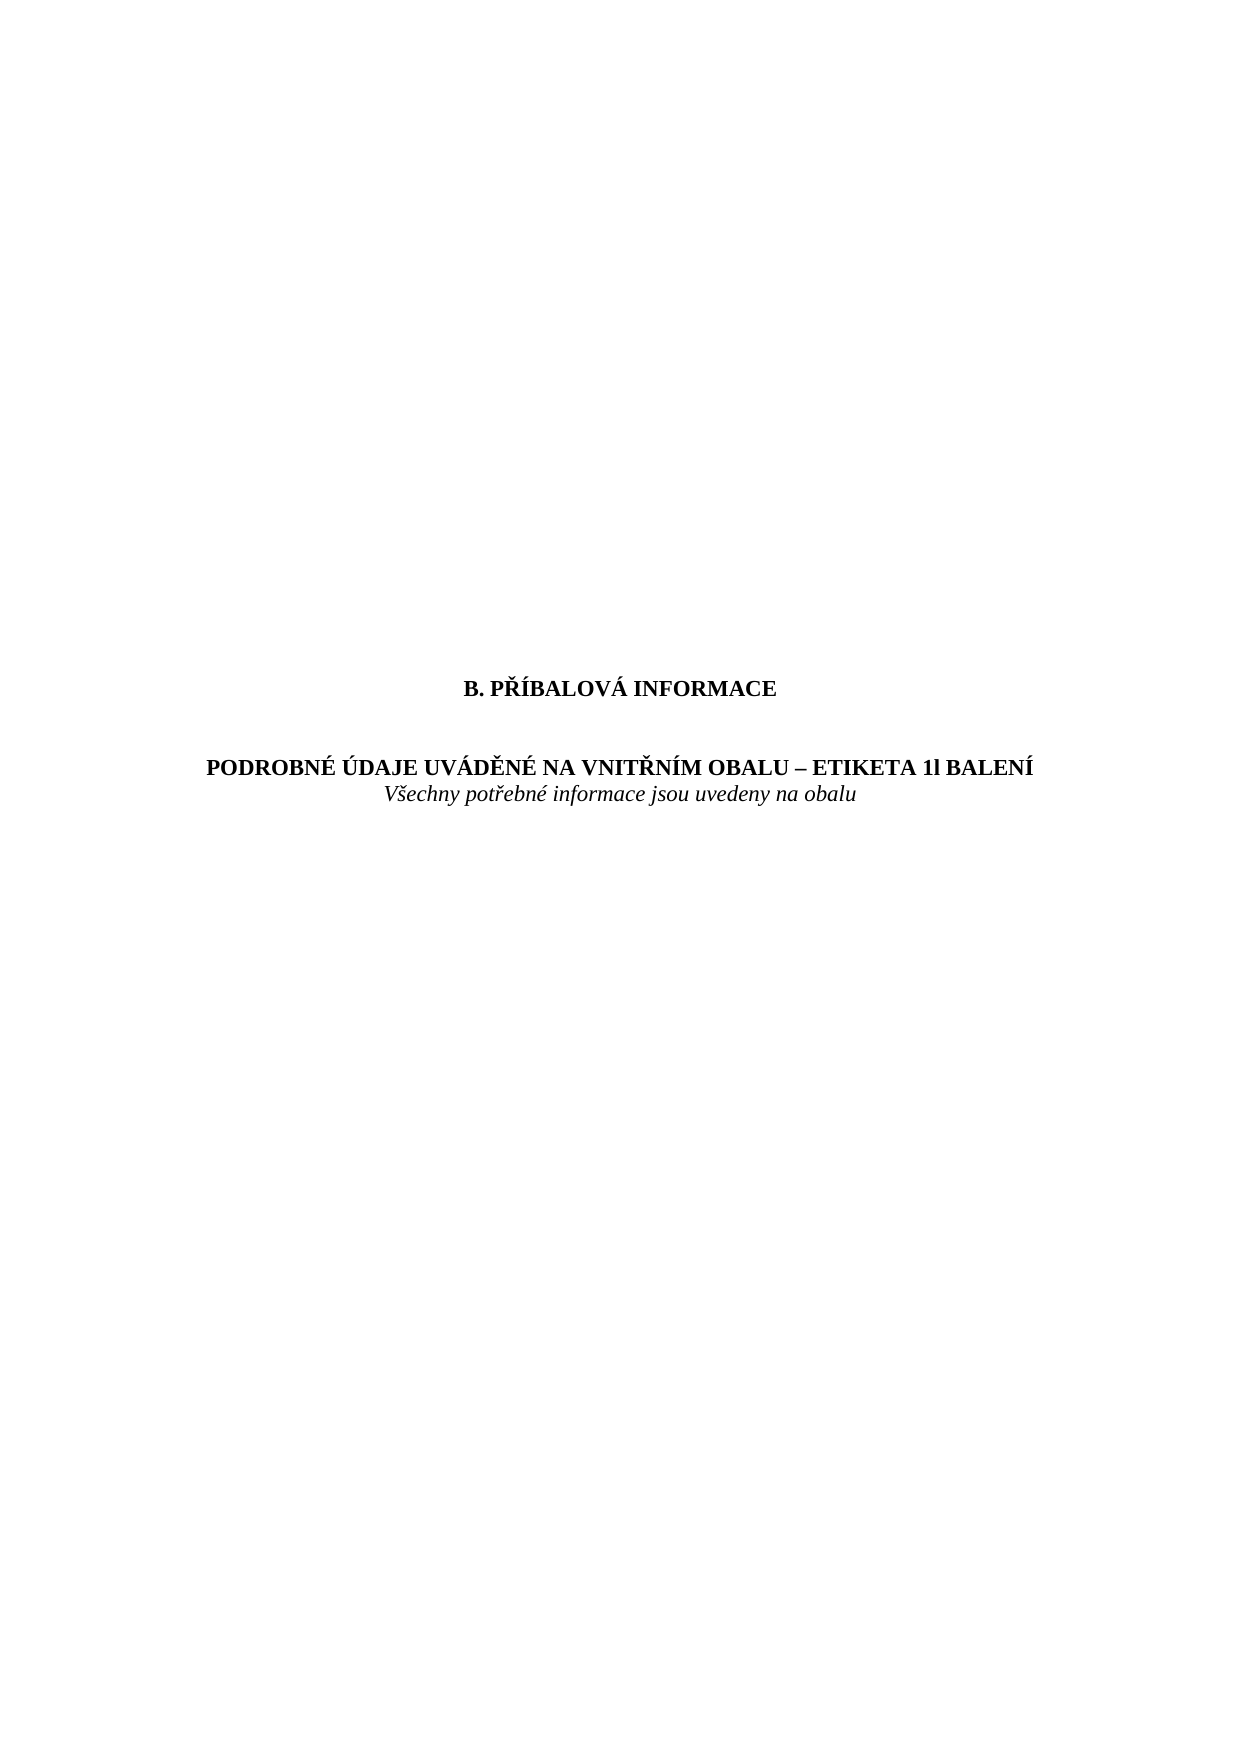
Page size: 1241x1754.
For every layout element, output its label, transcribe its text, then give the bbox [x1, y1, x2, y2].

text PODROBNÉ ÚDAJE UVÁDĚNÉ NA VNITŘNÍM OBALU – ETIKETA 1l BALENÍ [177, 754, 1063, 780]
text Všechny potřebné informace jsou uvedeny na obalu [177, 780, 1063, 807]
text B. PŘÍBALOVÁ INFORMACE [177, 675, 1063, 701]
